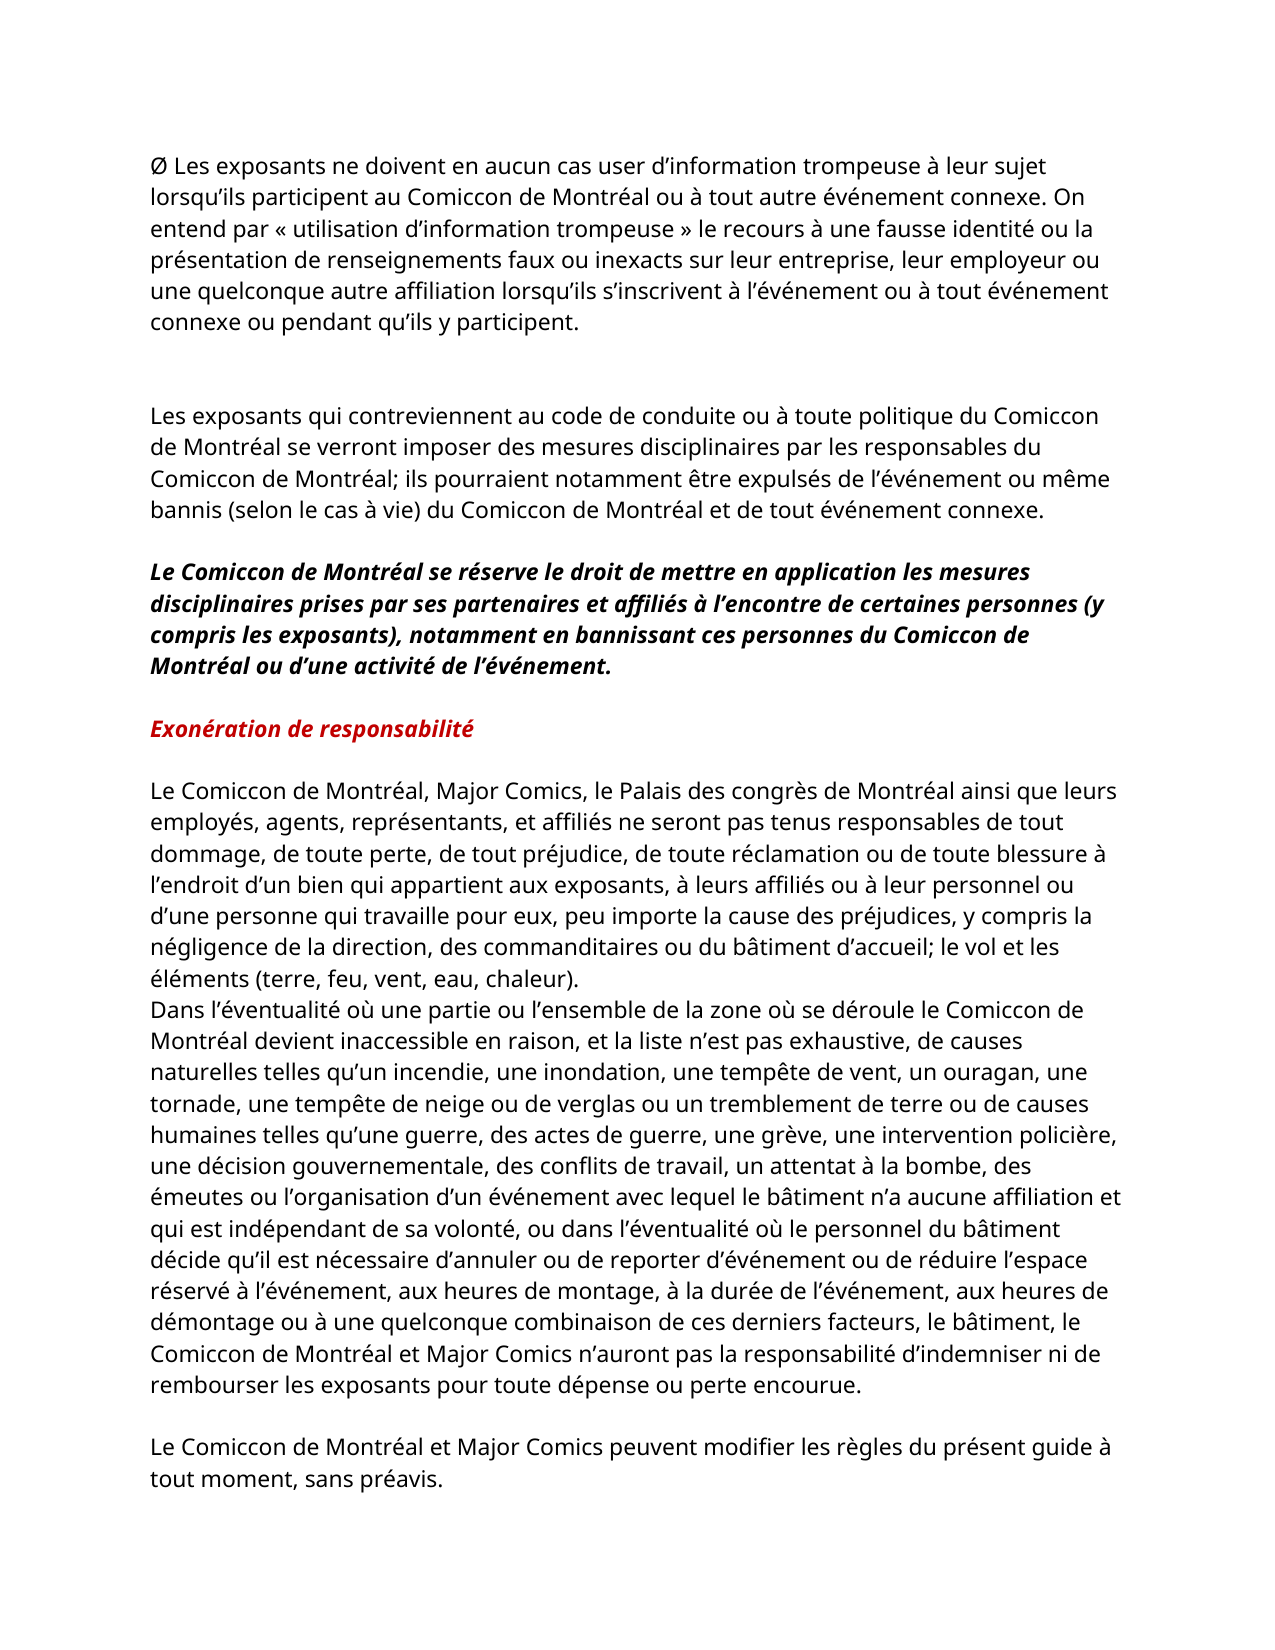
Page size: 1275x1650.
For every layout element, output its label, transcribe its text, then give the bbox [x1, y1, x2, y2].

text Le Comiccon de Montréal et Major Comics peuvent modifier les règles du présent guide à tout moment, sans préavis. [150, 1431, 1125, 1494]
text Les exposants qui contreviennent au code de conduite ou à toute politique du Comiccon de Montréal se verront imposer des mesures disciplinaires par les responsables du Comiccon de Montréal; ils pourraient notamment être expulsés de l’événement ou même bannis (selon le cas à vie) du Comiccon de Montréal et de tout événement connexe. [150, 400, 1125, 525]
text Exonération de responsabilité [150, 712, 1125, 744]
text Le Comiccon de Montréal, Major Comics, le Palais des congrès de Montréal ainsi que leurs employés, agents, représentants, et affiliés ne seront pas tenus responsables de tout dommage, de toute perte, de tout préjudice, de toute réclamation ou de toute blessure à l’endroit d’un bien qui appartient aux exposants, à leurs affiliés ou à leur personnel ou d’une personne qui travaille pour eux, peu importe la cause des préjudices, y compris la négligence de la direction, des commanditaires ou du bâtiment d’accueil; le vol et les éléments (terre, feu, vent, eau, chaleur). [150, 775, 1125, 994]
text Le Comiccon de Montréal se réserve le droit de mettre en application les mesures disciplinaires prises par ses partenaires et affiliés à l’encontre de certaines personnes (y compris les exposants), notamment en bannissant ces personnes du Comiccon de Montréal ou d’une activité de l’événement. [150, 556, 1125, 681]
text Dans l’éventualité où une partie ou l’ensemble de la zone où se déroule le Comiccon de Montréal devient inaccessible en raison, et la liste n’est pas exhaustive, de causes naturelles telles qu’un incendie, une inondation, une tempête de vent, un ouragan, une tornade, une tempête de neige ou de verglas ou un tremblement de terre ou de causes humaines telles qu’une guerre, des actes de guerre, une grève, une intervention policière, une décision gouvernementale, des conflits de travail, un attentat à la bombe, des émeutes ou l’organisation d’un événement avec lequel le bâtiment n’a aucune affiliation et qui est indépendant de sa volonté, ou dans l’éventualité où le personnel du bâtiment décide qu’il est nécessaire d’annuler ou de reporter d’événement ou de réduire l’espace réservé à l’événement, aux heures de montage, à la durée de l’événement, aux heures de démontage ou à une quelconque combinaison de ces derniers facteurs, le bâtiment, le Comiccon de Montréal et Major Comics n’auront pas la responsabilité d’indemniser ni de rembourser les exposants pour toute dépense ou perte encourue. [150, 994, 1125, 1400]
text Ø Les exposants ne doivent en aucun cas user d’information trompeuse à leur sujet lorsqu’ils participent au Comiccon de Montréal ou à tout autre événement connexe. On entend par « utilisation d’information trompeuse » le recours à une fausse identité ou la présentation de renseignements faux ou inexacts sur leur entreprise, leur employeur ou une quelconque autre affiliation lorsqu’ils s’inscrivent à l’événement ou à tout événement connexe ou pendant qu’ils y participent. [150, 150, 1125, 337]
